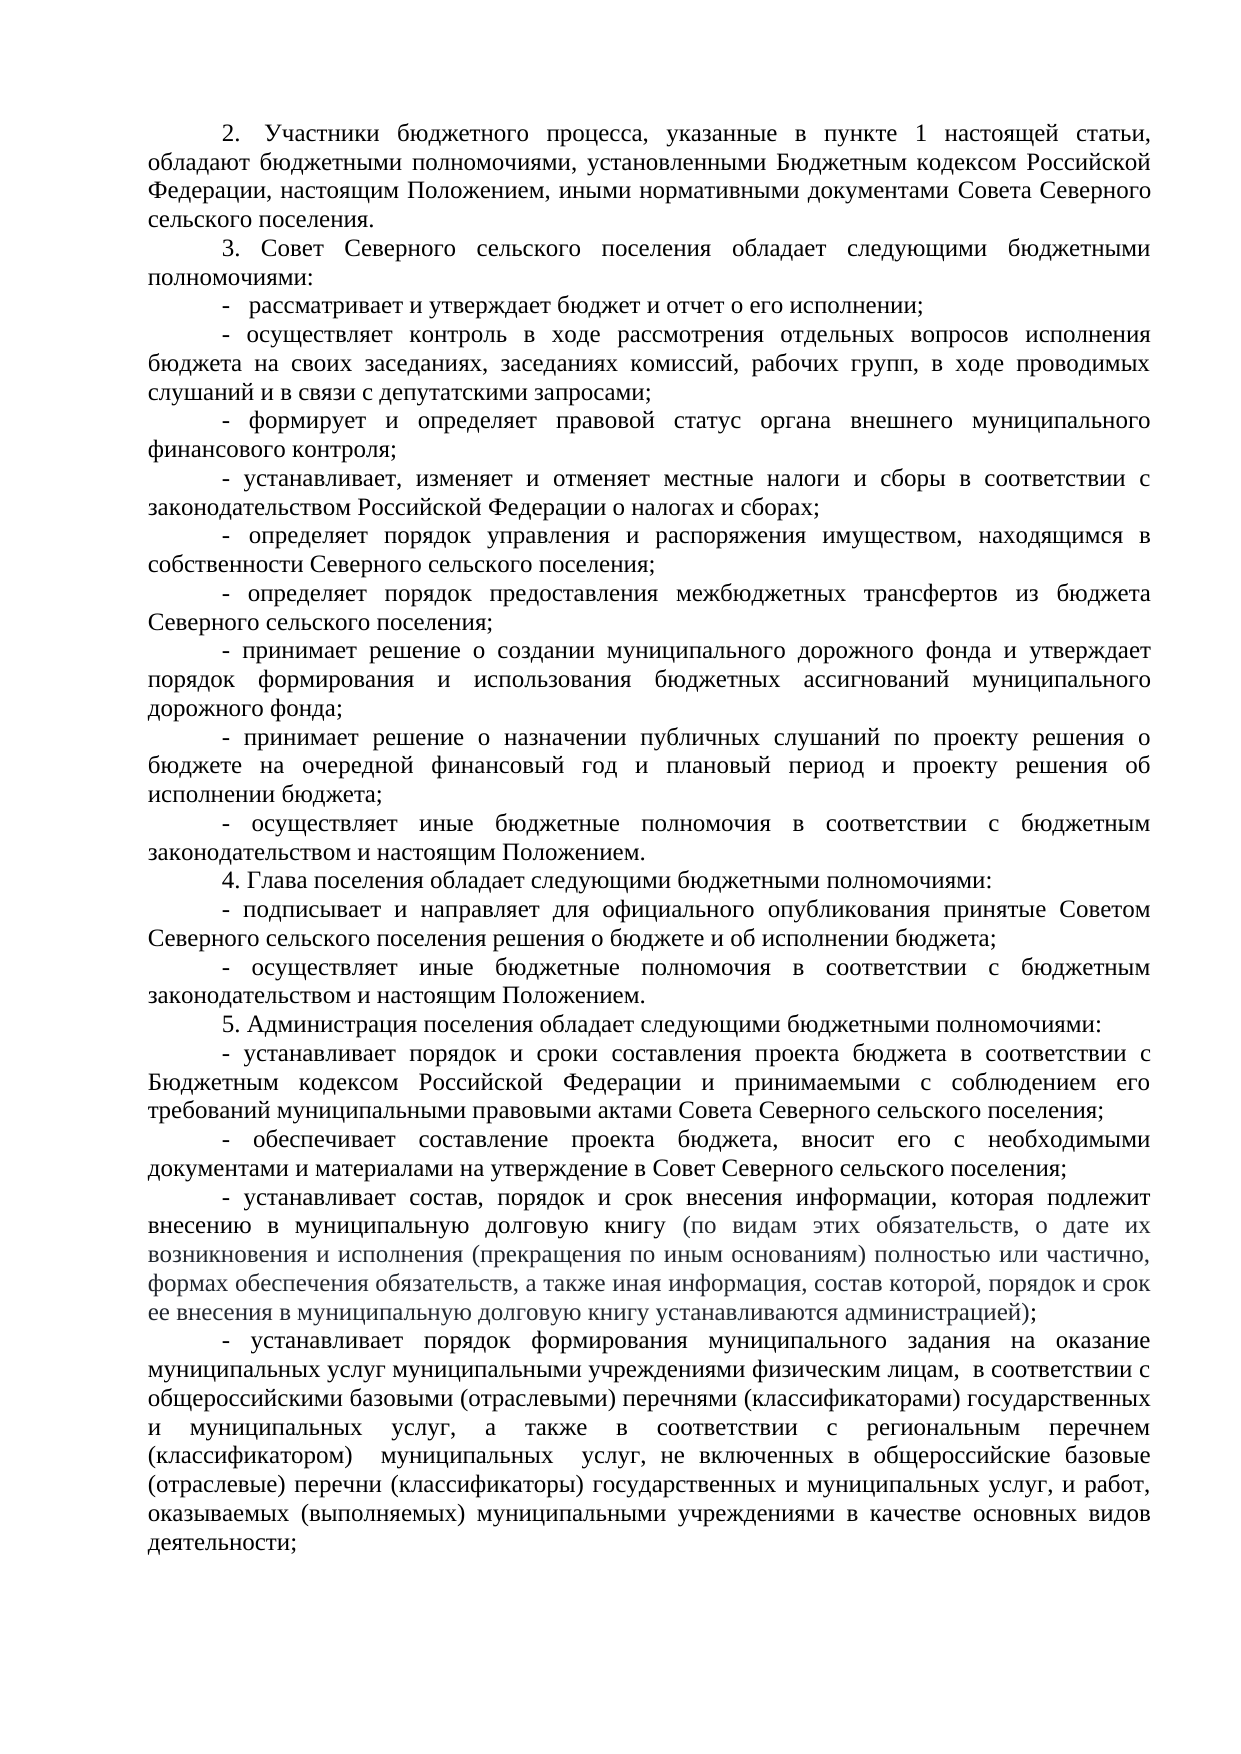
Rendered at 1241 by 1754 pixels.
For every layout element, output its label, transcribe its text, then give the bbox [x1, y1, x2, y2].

text - формирует и определяет правовой статус органа внешнего муниципального финансового контроля; [148, 406, 1152, 463]
text - обеспечивает составление проекта бюджета, вносит его с необходимыми документами и материалами на утверждение в Совет Северного сельского поселения; [148, 1124, 1152, 1182]
text - определяет порядок управления и распоряжения имуществом, находящимся в собственности Северного сельского поселения; [148, 521, 1152, 578]
text - устанавливает, изменяет и отменяет местные налоги и сборы в соответствии с законодательством Российской Федерации о налогах и сборах; [148, 463, 1152, 521]
text 4. Глава поселения обладает следующими бюджетными полномочиями: [148, 866, 1152, 894]
text - принимает решение о назначении публичных слушаний по проекту решения о бюджете на очередной финансовый год и плановый период и проекту решения об исполнении бюджета; [148, 722, 1152, 808]
text - осуществляет контроль в ходе рассмотрения отдельных вопросов исполнения бюджета на своих заседаниях, заседаниях комиссий, рабочих групп, в ходе проводимых слушаний и в связи с депутатскими запросами; [148, 319, 1152, 406]
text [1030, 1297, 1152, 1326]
text - рассматривает и утверждает бюджет и отчет о его исполнении; [148, 291, 1152, 319]
text 2. Участники бюджетного процесса, указанные в пункте 1 настоящей статьи, обладают бюджетными полномочиями, установленными Бюджетным кодексом Российской Федерации, настоящим Положением, иными нормативными документами Совета Северного сельского поселения. [148, 118, 1152, 233]
text - устанавливает порядок формирования муниципального задания на оказание муниципальных услуг муниципальными учреждениями физическим лицам, в соответствии с общероссийскими базовыми (отраслевыми) перечнями (классификаторами) государственных и муниципальных услуг, а также в соответствии с региональным перечнем (классификатором) муниципальных услуг, не включенных в общероссийские базовые (отраслевые) перечни (классификаторы) государственных и муниципальных услуг, и работ, оказываемых (выполняемых) муниципальными учреждениями в качестве основных видов деятельности; [148, 1326, 1152, 1556]
text - принимает решение о создании муниципального дорожного фонда и утверждает порядок формирования и использования бюджетных ассигнований муниципального дорожного фонда; [148, 636, 1152, 722]
text - устанавливает порядок и сроки составления проекта бюджета в соответствии с Бюджетным кодексом Российской Федерации и принимаемыми с соблюдением его требований муниципальными правовыми актами Совета Северного сельского поселения; [148, 1038, 1152, 1124]
text 3. Совет Северного сельского поселения обладает следующими бюджетными полномочиями: [148, 233, 1152, 291]
text - подписывает и направляет для официального опубликования принятые Советом Северного сельского поселения решения о бюджете и об исполнении бюджета; [148, 894, 1152, 952]
text - устанавливает состав, порядок и срок внесения информации, которая подлежит внесению в муниципальную долговую книгу (по видам этих обязательств, о дате их возникновения и исполнения (прекращения по иным основаниям) полностью или частично, формах обеспечения обязательств, а также иная информация, состав которой, порядок и срок ее внесения в муниципальную долговую книгу устанавливаются администрацией); [148, 1182, 1152, 1239]
text - определяет порядок предоставления межбюджетных трансфертов из бюджета Северного сельского поселения; [148, 578, 1152, 636]
text - осуществляет иные бюджетные полномочия в соответствии с бюджетным законодательством и настоящим Положением. [148, 952, 1152, 1009]
text - осуществляет иные бюджетные полномочия в соответствии с бюджетным законодательством и настоящим Положением. [148, 808, 1152, 866]
text 5. Администрация поселения обладает следующими бюджетными полномочиями: [148, 1009, 1152, 1038]
